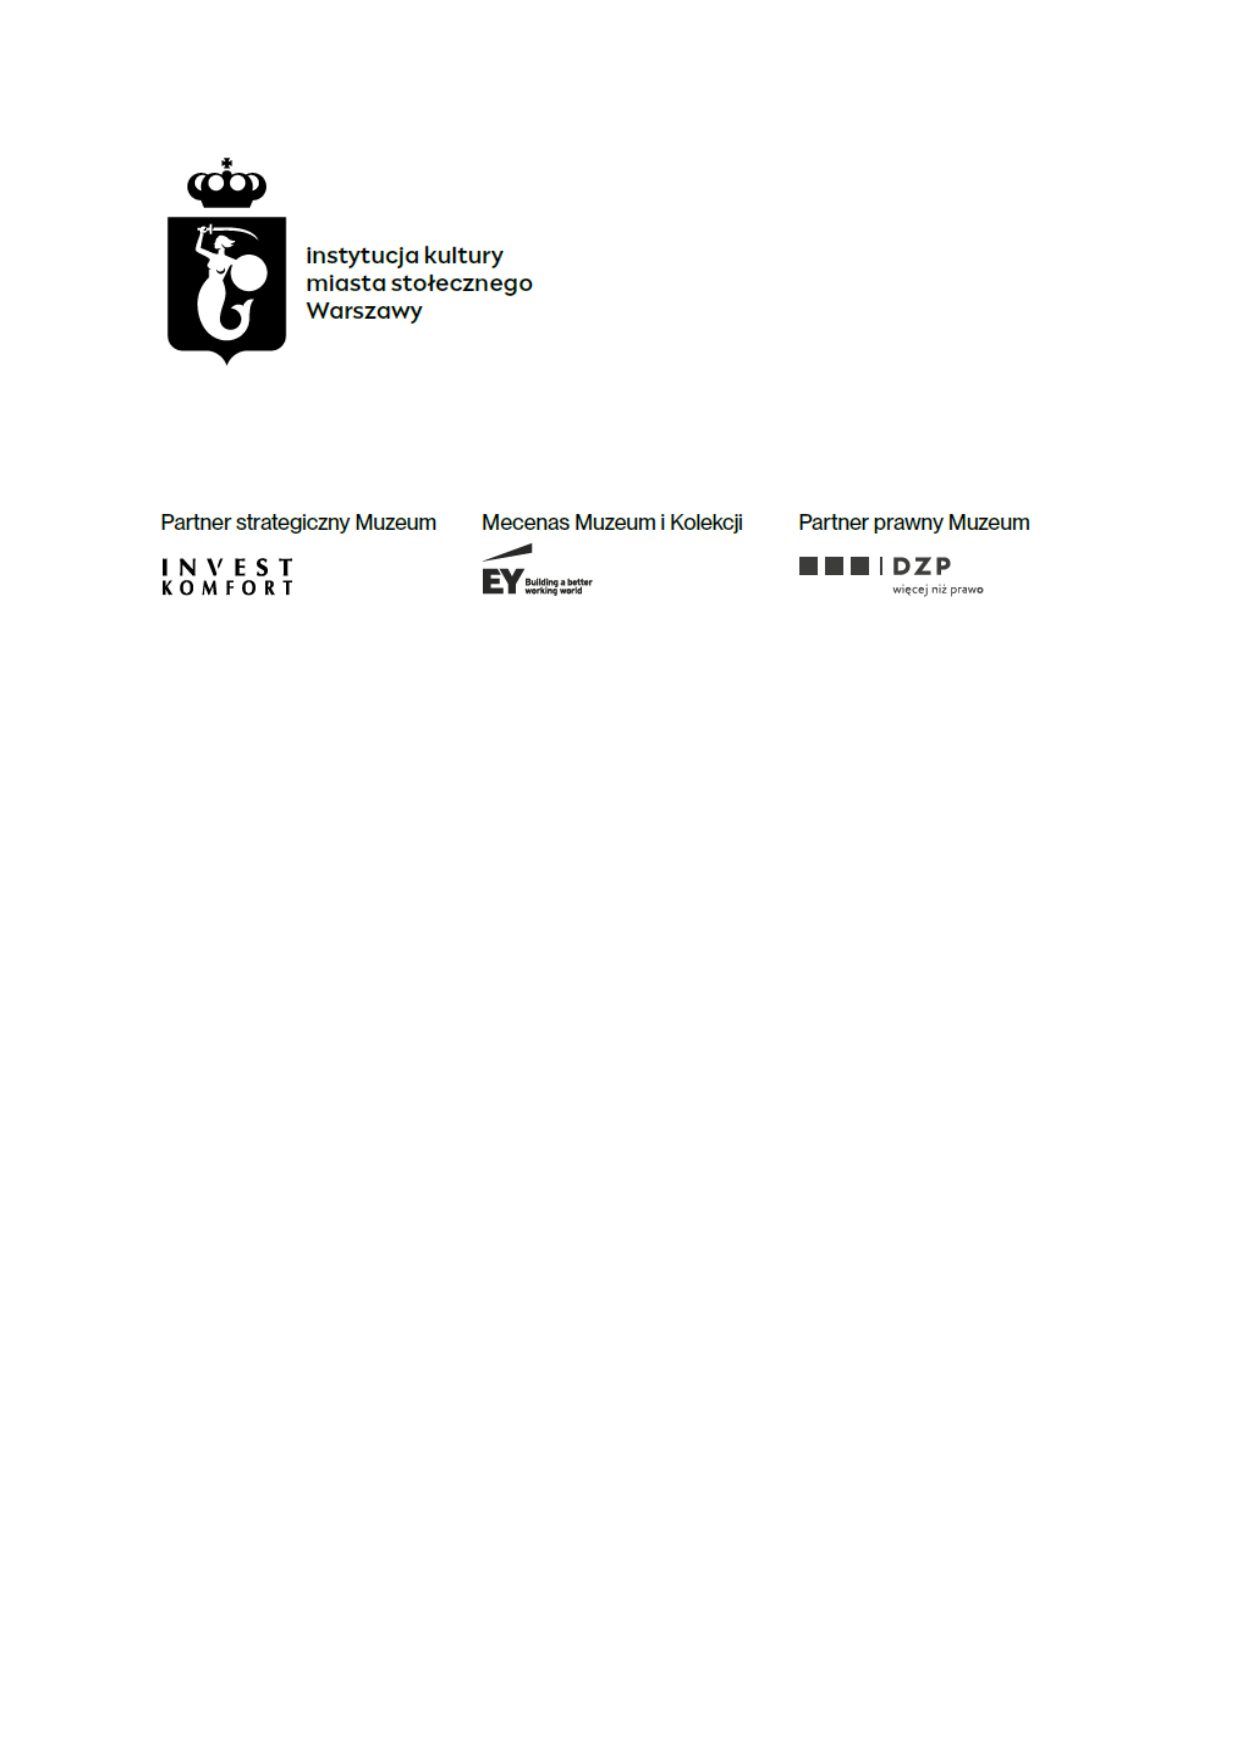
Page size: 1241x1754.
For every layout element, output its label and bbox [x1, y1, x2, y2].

picture [150, 464, 1072, 654]
picture [150, 150, 557, 383]
